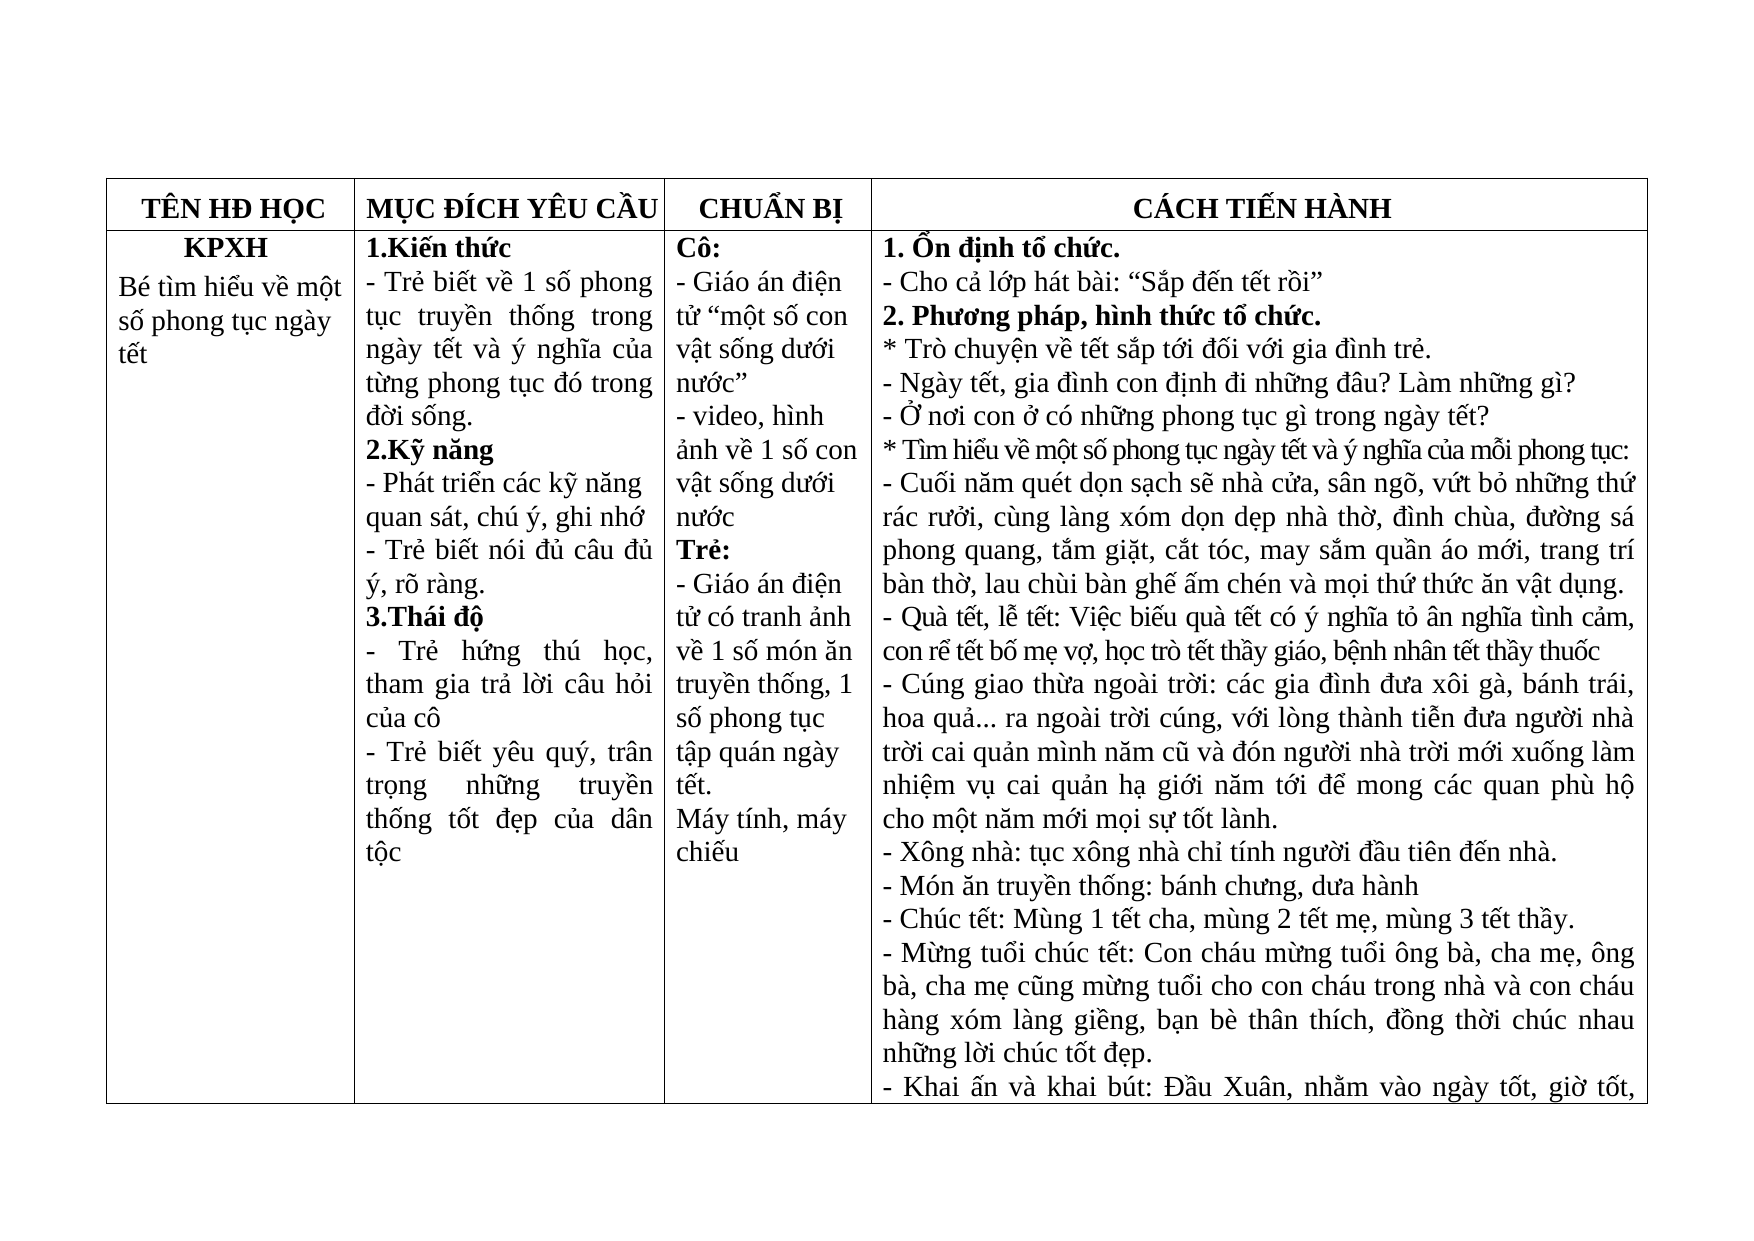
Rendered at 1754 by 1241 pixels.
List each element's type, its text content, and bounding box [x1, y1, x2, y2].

table_header TÊN HĐ HỌC [107, 179, 354, 229]
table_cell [107, 231, 354, 1103]
table_header MỤC ĐÍCH YÊU CẦU [355, 179, 664, 229]
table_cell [355, 231, 664, 1103]
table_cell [665, 231, 871, 1103]
table_header CÁCH TIẾN HÀNH [872, 179, 1647, 229]
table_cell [872, 231, 1647, 1103]
table_header CHUẨN BỊ [665, 179, 871, 229]
